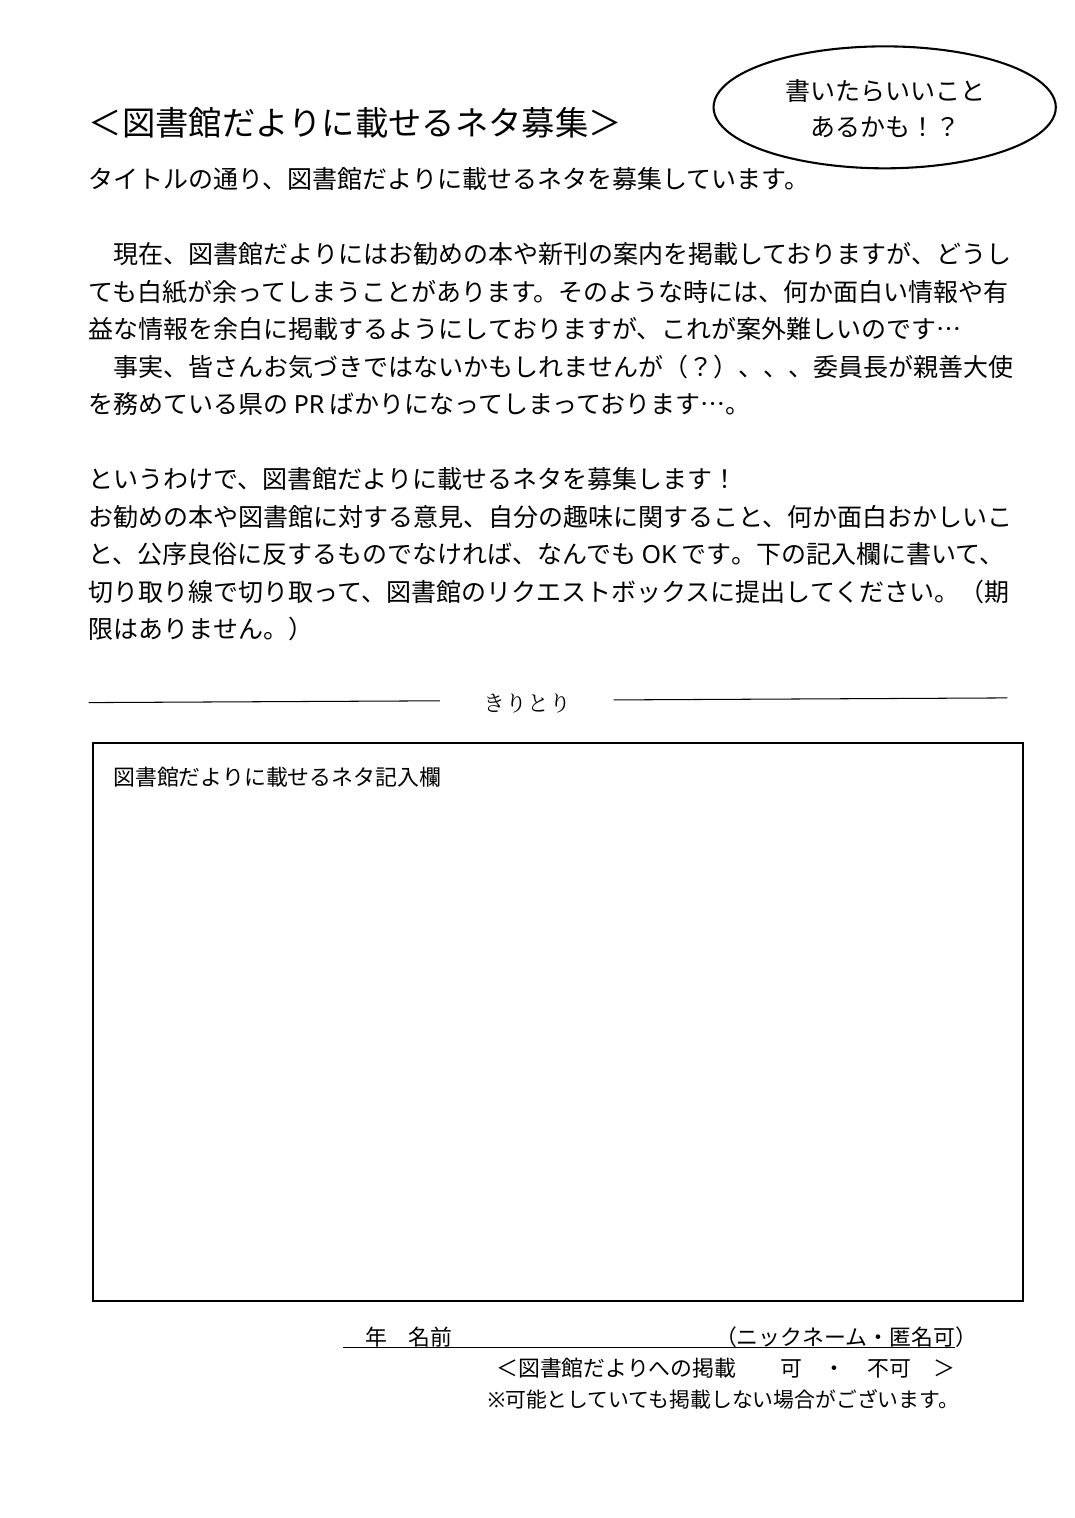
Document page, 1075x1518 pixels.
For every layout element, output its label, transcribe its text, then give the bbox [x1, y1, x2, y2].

text 事実、皆さんお気づきではないかもしれませんが（？）、、、委員長が親善大使を務めている県のPRばかりになってしまっております…。 [89, 346, 1022, 421]
text ＜図書館だよりに載せるネタ募集＞ [89, 84, 785, 159]
text というわけで、図書館だよりに載せるネタを募集します！ [89, 459, 1022, 496]
text ＜図書館だよりに載せるネタ募集＞ [715, 84, 1022, 159]
text タイトルの通り、図書館だよりに載せるネタを募集しています。 [89, 159, 1022, 196]
text お勧めの本や図書館に対する意見、自分の趣味に関すること、何か面白おかしいこと、公序良俗に反するものでなければ、なんでもOKです。下の記入欄に書いて、切り取り線で切り取って、図書館のリクエストボックスに提出してください。（期限はありません。） [89, 496, 1022, 646]
text 現在、図書館だよりにはお勧めの本や新刊の案内を掲載しておりますが、どうしても白紙が余ってしまうことがあります。そのような時には、何か面白い情報や有益な情報を余白に掲載するようにしておりますが、これが案外難しいのです… [89, 234, 1022, 346]
